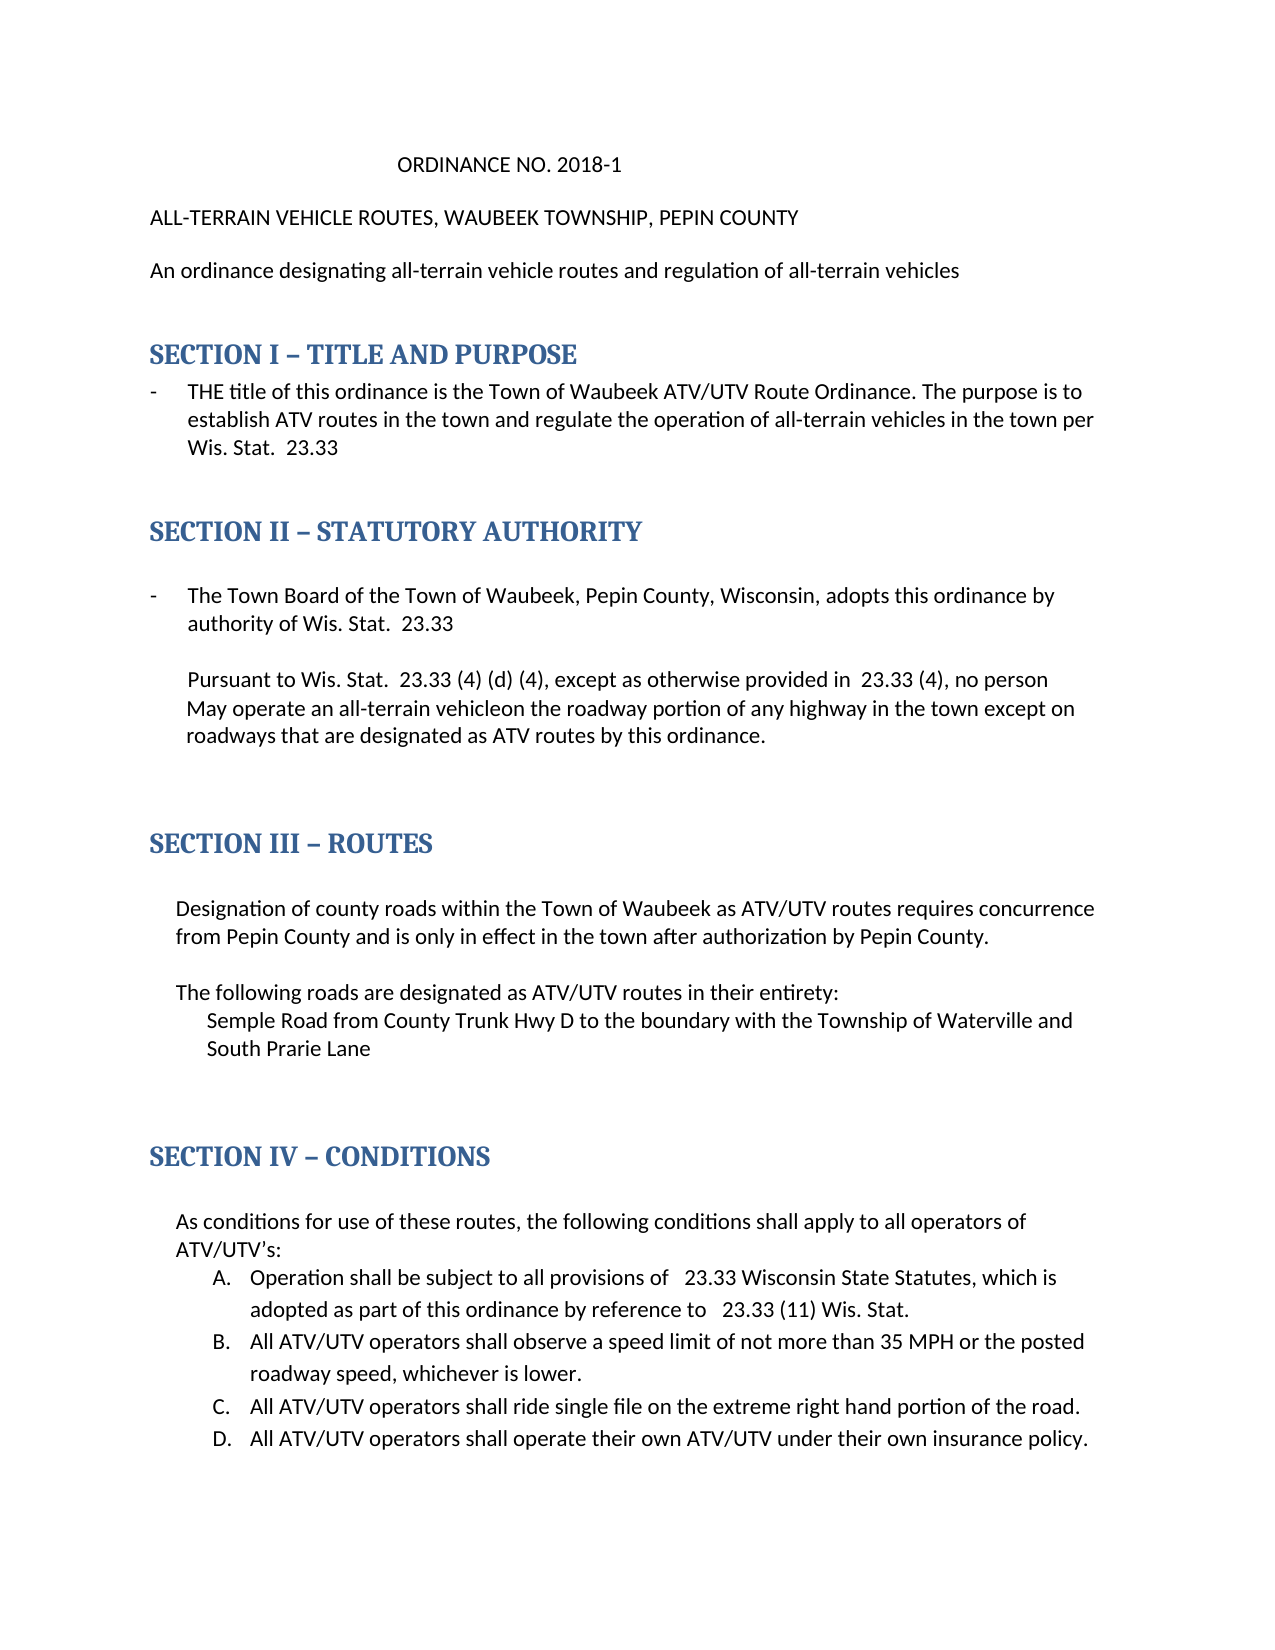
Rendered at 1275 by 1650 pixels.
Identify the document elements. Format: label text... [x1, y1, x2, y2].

text An ordinance designating all-terrain vehicle routes and regulation of all-terrain vehicles [150, 256, 1125, 284]
text from Pepin County and is only in effect in the town after authorization by Pepin County. [150, 922, 1125, 950]
list Operation shall be subject to all provisions of 23.33 Wisconsin State Statutes, which is [212, 1263, 1125, 1291]
subtitle SECTION IV – CONDITIONS [150, 1140, 1125, 1174]
list THE title of this ordinance is the Town of Waubeek ATV/UTV Route Ordinance. The purpose is to establish ATV routes in the town and regulate the operation of all-terrain vehicles in the town per [150, 377, 1125, 433]
text ORDINANCE NO. 2018-1 [150, 150, 1125, 178]
text Designation of county roads within the Town of Waubeek as ATV/UTV routes requires concurrence [150, 894, 1125, 922]
subtitle SECTION II – STATUTORY AUTHORITY [150, 515, 1125, 548]
text South Prarie Lane [150, 1034, 1125, 1062]
list All ATV/UTV operators shall ride single file on the extreme right hand portion of the road. [212, 1392, 1125, 1420]
text Wis. Stat. 23.33 [187, 433, 1125, 461]
list The Town Board of the Town of Waubeek, Pepin County, Wisconsin, adopts this ordinance by [150, 582, 1125, 609]
text The following roads are designated as ATV/UTV routes in their entirety: [150, 978, 1125, 1006]
list roadway speed, whichever is lower. [250, 1359, 1125, 1388]
text May operate an all-terrain vehicleon the roadway portion of any highway in the town except on [150, 694, 1125, 722]
text Semple Road from County Trunk Hwy D to the boundary with the Township of Waterville and [150, 1006, 1125, 1034]
text authority of Wis. Stat. 23.33 [187, 609, 1125, 638]
text Pursuant to Wis. Stat. 23.33 (4) (d) (4), except as otherwise provided in 23.33 (4), no person [187, 666, 1125, 694]
list All ATV/UTV operators shall operate their own ATV/UTV under their own insurance policy. [212, 1424, 1125, 1452]
text ALL-TERRAIN VEHICLE ROUTES, WAUBEEK TOWNSHIP, PEPIN COUNTY [150, 203, 1125, 231]
list adopted as part of this ordinance by reference to 23.33 (11) Wis. Stat. [250, 1295, 1125, 1323]
text roadways that are designated as ATV routes by this ordinance. [150, 722, 1125, 750]
text ATV/UTV’s: [150, 1235, 1125, 1263]
text As conditions for use of these routes, the following conditions shall apply to all operators of [150, 1207, 1125, 1235]
subtitle SECTION III – ROUTES [150, 828, 1125, 861]
list All ATV/UTV operators shall observe a speed limit of not more than 35 MPH or the posted [212, 1327, 1125, 1355]
subtitle SECTION I – TITLE AND PURPOSE [150, 338, 1125, 372]
